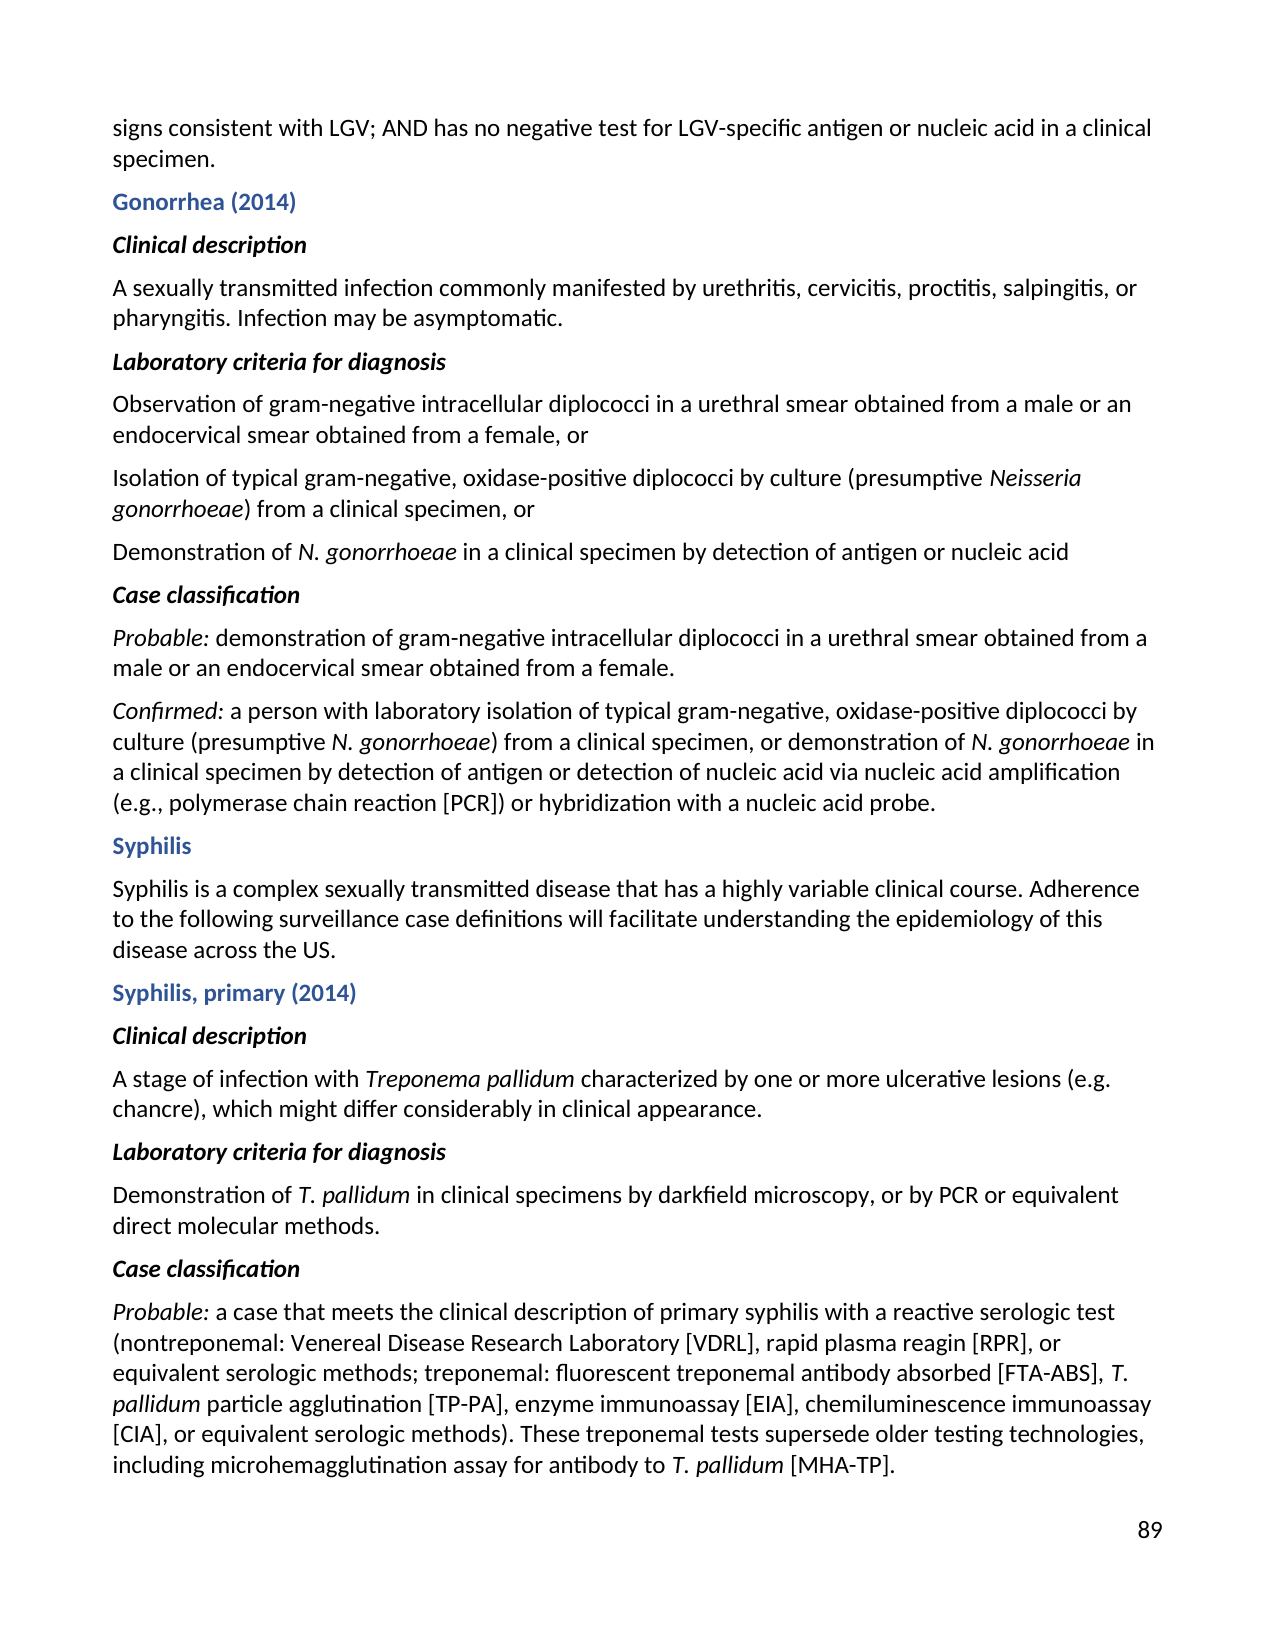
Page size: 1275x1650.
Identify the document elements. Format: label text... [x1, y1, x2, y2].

text Case classification [112, 579, 1162, 609]
text Confirmed: a person with laboratory isolation of typical gram-negative, oxidase-positive diplococci by culture (presumptive N. gonorrhoeae) from a clinical specimen, or demonstration of N. gonorrhoeae in a clinical specimen by detection of antigen or detection of nucleic acid via nucleic acid amplification (e.g., polymerase chain reaction [PCR]) or hybridization with a nucleic acid probe. [112, 695, 1162, 817]
text Gonorrhea (2014) [112, 186, 1162, 217]
text Clinical description [112, 229, 1162, 259]
text Syphilis is a complex sexually transmitted disease that has a highly variable clinical course. Adherence to the following surveillance case definitions will facilitate understanding the epidemiology of this disease across the US. [112, 873, 1162, 964]
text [112, 112, 1162, 173]
text Demonstration of N. gonorrhoeae in a clinical specimen by detection of antigen or nucleic acid [112, 536, 1162, 566]
text Case classification [112, 1253, 1162, 1284]
text Syphilis [112, 830, 1162, 860]
text Probable: demonstration of gram-negative intracellular diplococci in a urethral smear obtained from a male or an endocervical smear obtained from a female. [112, 622, 1162, 683]
text A sexually transmitted infection commonly manifested by urethritis, cervicitis, proctitis, salpingitis, or pharyngitis. Infection may be asymptomatic. [112, 272, 1162, 333]
text Laboratory criteria for diagnosis [112, 1137, 1162, 1167]
text Observation of gram-negative intracellular diplococci in a urethral smear obtained from a male or an endocervical smear obtained from a female, or [112, 389, 1162, 450]
text Demonstration of T. pallidum in clinical specimens by darkfield microscopy, or by PCR or equivalent direct molecular methods. [112, 1179, 1162, 1241]
text Laboratory criteria for diagnosis [112, 346, 1162, 376]
text Probable: a case that meets the clinical description of primary syphilis with a reactive serologic test (nontreponemal: Venereal Disease Research Laboratory [VDRL], rapid plasma reagin [RPR], or equivalent serologic methods; treponemal: fluorescent treponemal antibody absorbed [FTA-ABS], T. pallidum particle agglutination [TP-PA], enzyme immunoassay [EIA], chemiluminescence immunoassay [CIA], or equivalent serologic methods). These treponemal tests supersede older testing technologies, including microhemagglutination assay for antibody to T. pallidum [MHA-TP]. [112, 1296, 1162, 1479]
text Syphilis, primary (2014) [112, 977, 1162, 1007]
text Clinical description [112, 1020, 1162, 1051]
text Isolation of typical gram-negative, oxidase-positive diplococci by culture (presumptive Neisseria gonorrhoeae) from a clinical specimen, or [112, 462, 1162, 523]
text A stage of infection with Treponema pallidum characterized by one or more ulcerative lesions (e.g. chancre), which might differ considerably in clinical appearance. [112, 1063, 1162, 1124]
